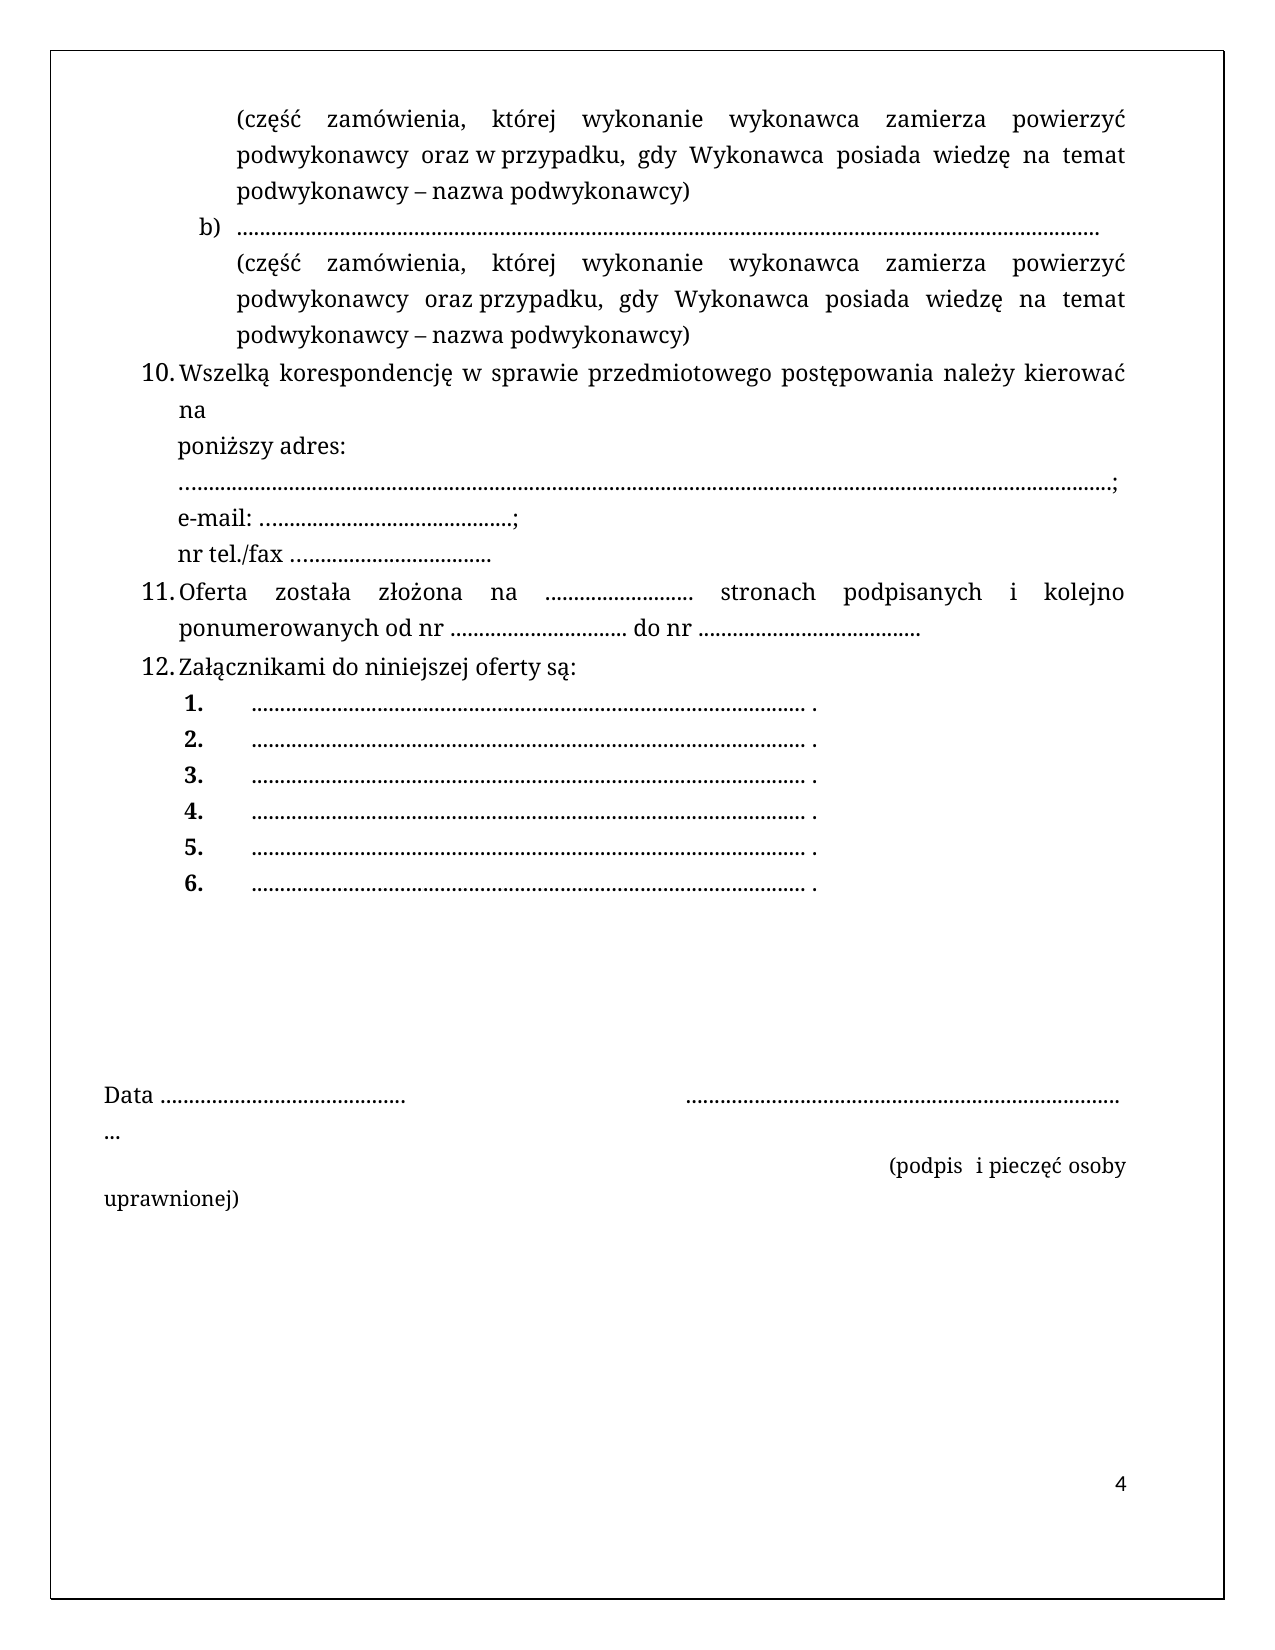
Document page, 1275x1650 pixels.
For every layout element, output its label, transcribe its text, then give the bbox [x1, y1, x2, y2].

text poniższy adres: [103, 430, 1126, 461]
list Oferta została złożona na .......................... stronach podpisanych i kolejno ponumerowanych od nr ............................... do nr ....................................... [141, 573, 1126, 643]
list Załącznikami do niniejszej oferty są: [141, 648, 1126, 682]
text e-mail: ….........................................; [177, 502, 1126, 533]
text nr tel./fax …................................ [177, 537, 1126, 569]
text …................................................................................................................................................................; [177, 466, 1126, 497]
text 6. ................................................................................................. . [184, 867, 1126, 898]
text (część zamówienia, której wykonanie wykonawca zamierza powierzyć podwykonawcy oraz przypadku, gdy Wykonawca posiada wiedzę na temat podwykonawcy – nazwa podwykonawcy) [236, 247, 1126, 350]
text (podpis i pieczęć osoby uprawnionej) [103, 1151, 1126, 1212]
text 4. ................................................................................................. . [184, 795, 1126, 826]
text (część zamówienia, której wykonanie wykonawca zamierza powierzyć podwykonawcy oraz w przypadku, gdy Wykonawca posiada wiedzę na temat podwykonawcy – nazwa podwykonawcy) [236, 103, 1126, 207]
text 3. ................................................................................................. . [184, 759, 1126, 790]
text 5. ................................................................................................. . [184, 831, 1126, 862]
list Wszelką korespondencję w sprawie przedmiotowego postępowania należy kierować na [141, 355, 1126, 425]
text 2. ................................................................................................. . [184, 723, 1126, 754]
text Data ........................................... ............................................................................... [103, 1047, 1126, 1147]
text 1. ................................................................................................. . [184, 687, 1126, 718]
